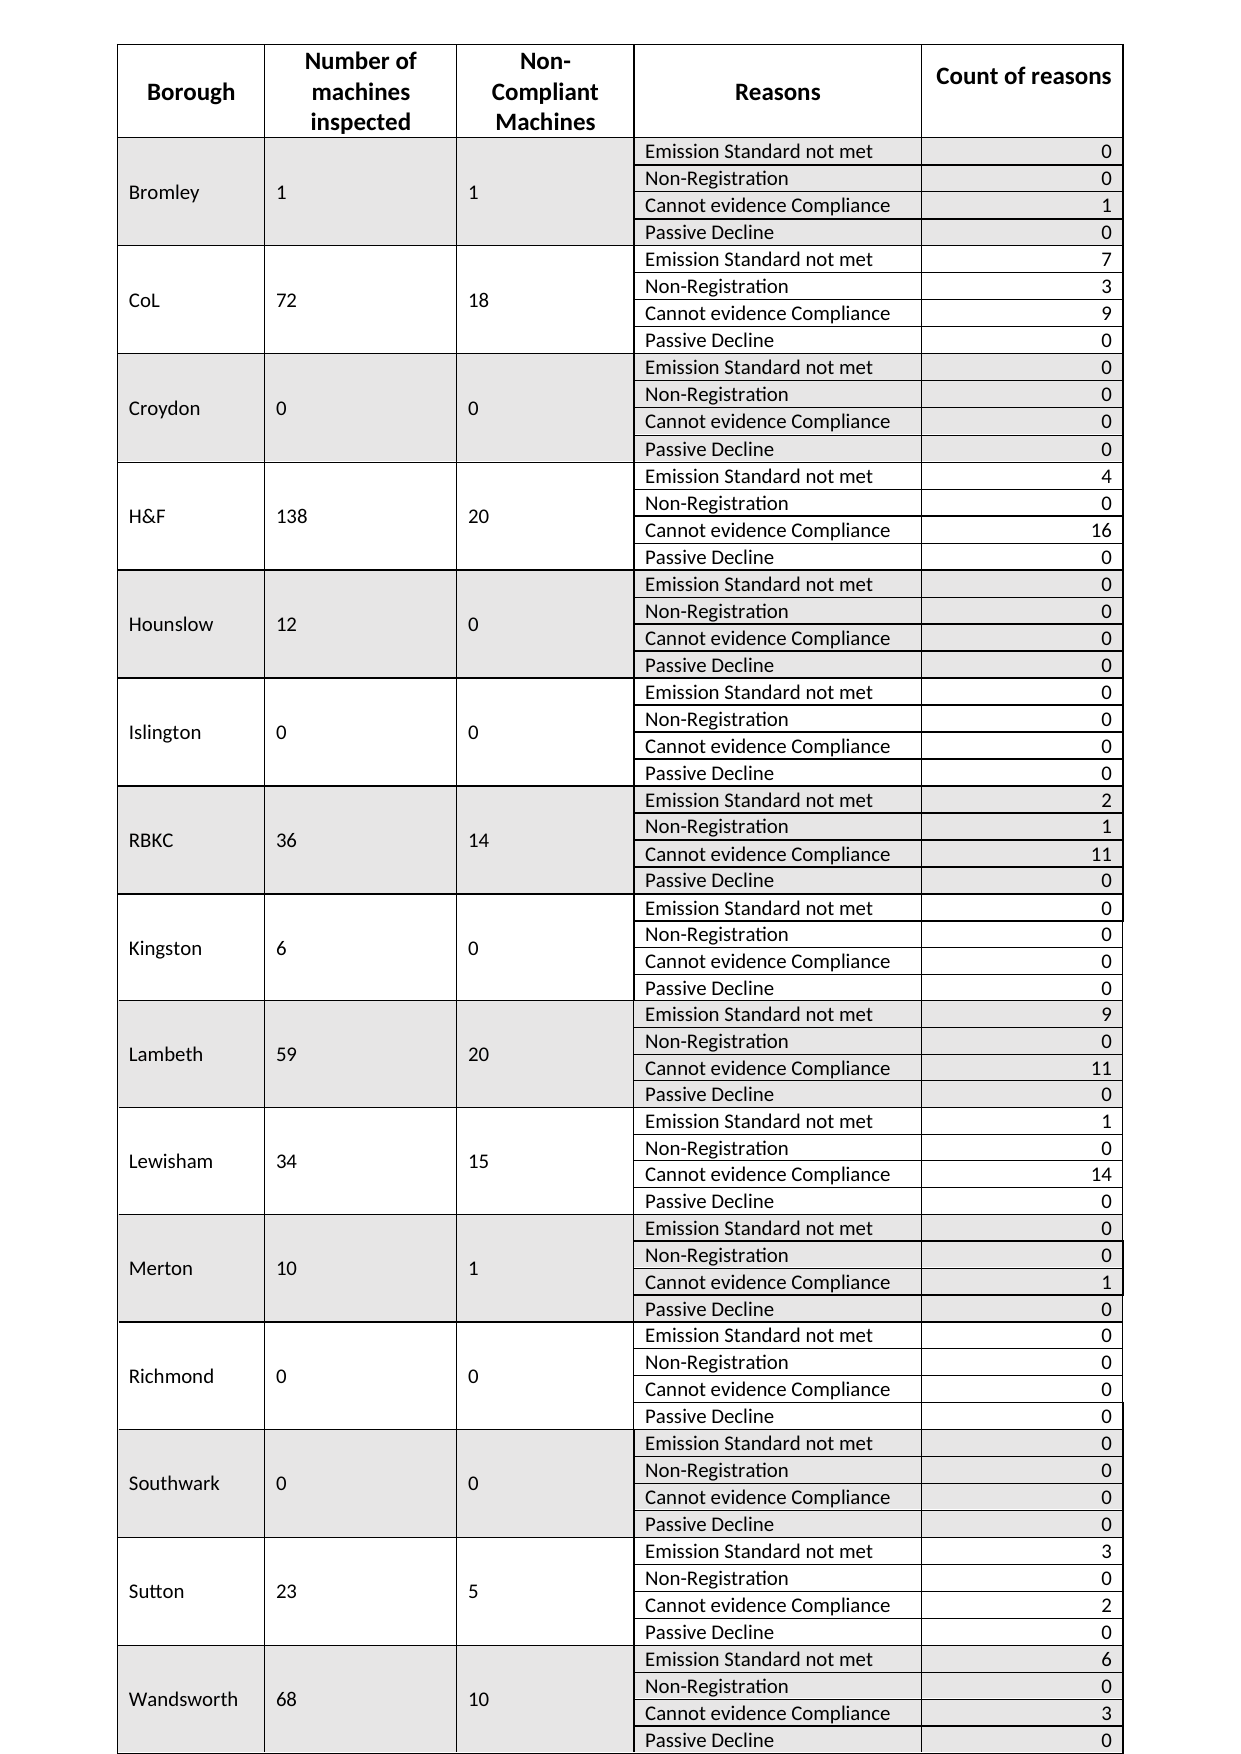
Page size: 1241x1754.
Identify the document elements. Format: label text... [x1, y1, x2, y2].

table_cell RBKC [118, 787, 264, 893]
table_cell 0 [922, 895, 1122, 920]
table_cell Cannot evidence Compliance [635, 625, 921, 650]
table_cell Emission Standard not met [634, 1001, 921, 1027]
table_cell Non-Registration [635, 706, 921, 731]
table_cell 0 [922, 1188, 1122, 1214]
table_cell Bromley [118, 138, 264, 245]
table_cell 14 [457, 787, 633, 893]
table_cell 15 [457, 1108, 633, 1214]
table_cell 12 [265, 571, 456, 677]
table_cell CoL [118, 246, 264, 353]
table_cell Cannot evidence Compliance [635, 1592, 921, 1617]
table_cell 0 [922, 571, 1122, 596]
table_cell Passive Decline [634, 1081, 921, 1107]
table_cell 6 [922, 1646, 1122, 1671]
table_cell Non-Registration [635, 814, 921, 839]
table_header Non-Compliant Machines [457, 45, 633, 137]
table_cell 0 [922, 733, 1122, 758]
table_cell 0 [457, 1430, 633, 1537]
table_cell Cannot evidence Compliance [635, 192, 921, 218]
table_cell Emission Standard not met [635, 463, 921, 488]
table_cell 0 [922, 1457, 1122, 1483]
table_cell 1 [922, 1108, 1122, 1134]
table_cell 36 [265, 787, 456, 893]
table_cell 1 [922, 814, 1122, 839]
table_cell Cannot evidence Compliance [634, 1055, 921, 1080]
table_cell Non-Registration [635, 1565, 921, 1591]
table_cell 1 [922, 1269, 1122, 1294]
table_cell 0 [922, 652, 1122, 677]
table_cell 34 [265, 1108, 456, 1214]
table_header Count of reasons [922, 45, 1122, 137]
table_cell 3 [922, 1538, 1122, 1563]
table_cell 3 [922, 1700, 1122, 1725]
table_cell 9 [922, 300, 1122, 326]
table_cell 68 [265, 1646, 456, 1752]
table_cell H&F [118, 463, 264, 569]
table_cell Passive Decline [634, 1188, 921, 1214]
table_cell 16 [922, 517, 1122, 542]
table_cell Passive Decline [635, 1511, 921, 1537]
table_cell 6 [265, 895, 456, 1000]
table_cell 0 [457, 895, 633, 1000]
table_cell Cannot evidence Compliance [635, 408, 921, 434]
table_cell Passive Decline [635, 760, 921, 785]
table_cell Lambeth [118, 1001, 264, 1107]
table_cell 0 [922, 679, 1122, 704]
table_cell Hounslow [118, 571, 264, 677]
table_cell 0 [922, 625, 1122, 650]
table_cell Cannot evidence Compliance [635, 300, 921, 326]
table_cell Non-Registration [634, 1242, 921, 1267]
table_cell 0 [922, 1242, 1122, 1267]
table_cell Emission Standard not met [635, 1646, 921, 1671]
table_cell 1 [922, 192, 1122, 218]
table_cell Sutton [118, 1538, 264, 1644]
table_cell 0 [922, 760, 1122, 785]
table_cell Merton [118, 1215, 264, 1321]
table_cell 59 [265, 1001, 456, 1107]
table_cell 0 [457, 571, 633, 677]
table_cell 11 [922, 1055, 1122, 1080]
table_cell 18 [457, 246, 633, 353]
table_cell Richmond [118, 1322, 264, 1429]
table_cell 0 [922, 948, 1122, 974]
table_cell Wandsworth [118, 1646, 264, 1752]
table_cell Passive Decline [635, 975, 921, 1000]
table_cell 0 [265, 1430, 456, 1537]
table_cell 0 [922, 1484, 1122, 1509]
table_cell 0 [922, 220, 1122, 245]
table_cell Lewisham [118, 1108, 264, 1214]
table_cell Non-Registration [634, 1028, 921, 1054]
table_cell 0 [922, 354, 1122, 380]
table_cell 0 [922, 1296, 1122, 1321]
table_cell 1 [457, 138, 633, 245]
table_cell Non-Registration [635, 166, 921, 191]
table_header Reasons [635, 45, 921, 137]
table_cell Emission Standard not met [634, 1323, 921, 1348]
table_cell 4 [922, 463, 1122, 488]
table_cell 0 [922, 868, 1122, 893]
table_cell Cannot evidence Compliance [634, 1269, 921, 1294]
table_cell Passive Decline [634, 1296, 921, 1321]
table_cell 0 [922, 598, 1122, 623]
table_cell Non-Registration [635, 381, 921, 407]
table_cell 138 [265, 463, 456, 569]
table_cell 0 [922, 706, 1122, 731]
table_cell Emission Standard not met [635, 354, 921, 380]
table_cell Passive Decline [635, 436, 921, 461]
table_cell 3 [922, 273, 1122, 299]
table_cell 10 [457, 1646, 633, 1752]
table_cell 0 [922, 166, 1122, 191]
table_cell 72 [265, 246, 456, 353]
table_cell Cannot evidence Compliance [635, 517, 921, 542]
table_cell Non-Registration [635, 1673, 921, 1698]
table_cell 0 [922, 1081, 1122, 1107]
table_cell Emission Standard not met [634, 1108, 921, 1134]
table_cell Non-Registration [634, 1349, 921, 1375]
table_cell Emission Standard not met [634, 1215, 921, 1240]
table_cell Emission Standard not met [635, 571, 921, 596]
table_cell 1 [457, 1215, 633, 1321]
table_cell 0 [922, 408, 1122, 434]
table_header Borough [118, 45, 264, 137]
table_cell 0 [922, 1565, 1122, 1591]
table_cell Southwark [118, 1430, 264, 1537]
table_cell Passive Decline [634, 1403, 921, 1429]
table_cell Passive Decline [635, 1727, 921, 1752]
table_cell Passive Decline [635, 544, 921, 569]
table_cell 14 [922, 1161, 1122, 1187]
table_cell Non-Registration [635, 273, 921, 299]
table_cell Passive Decline [635, 327, 921, 353]
table_cell Cannot evidence Compliance [635, 1700, 921, 1725]
table_cell 0 [922, 490, 1122, 515]
table_cell 7 [922, 246, 1122, 272]
table_cell 11 [922, 841, 1122, 866]
table_cell 1 [265, 138, 456, 245]
table_cell Cannot evidence Compliance [634, 1161, 921, 1187]
table_cell 0 [922, 544, 1122, 569]
table_cell 0 [922, 1215, 1122, 1240]
table_cell 0 [922, 1376, 1122, 1402]
table_cell 0 [457, 679, 633, 785]
table_cell 0 [922, 1619, 1122, 1644]
table_cell Non-Registration [635, 598, 921, 623]
table_cell Emission Standard not met [635, 1430, 921, 1456]
table_cell Emission Standard not met [635, 679, 921, 704]
table_cell Non-Registration [635, 1457, 921, 1483]
table_cell 0 [922, 1349, 1122, 1375]
table_cell 0 [922, 327, 1122, 353]
table_cell Non-Registration [635, 922, 921, 947]
table_cell 0 [922, 975, 1122, 1000]
table_cell 0 [922, 138, 1122, 164]
table_cell 0 [457, 354, 633, 461]
table_cell Cannot evidence Compliance [635, 733, 921, 758]
table_cell 5 [457, 1538, 633, 1644]
table_cell Passive Decline [635, 868, 921, 893]
table_cell 0 [922, 1430, 1122, 1456]
table_cell 0 [265, 354, 456, 461]
table_cell 10 [265, 1215, 456, 1321]
table_cell Emission Standard not met [635, 1538, 921, 1563]
table_cell 0 [922, 1727, 1122, 1752]
table_cell 0 [922, 1135, 1122, 1160]
table_cell Emission Standard not met [635, 138, 921, 164]
table_cell 0 [457, 1323, 633, 1429]
table_cell Non-Registration [634, 1135, 921, 1160]
table_cell 0 [922, 1028, 1122, 1054]
table_cell 0 [922, 436, 1122, 461]
table_cell Emission Standard not met [635, 895, 921, 920]
table_cell 0 [265, 679, 456, 785]
table_cell 9 [922, 1001, 1122, 1027]
table_cell 0 [922, 1511, 1122, 1537]
table_cell 2 [922, 1592, 1122, 1617]
table_cell Cannot evidence Compliance [635, 948, 921, 974]
table_cell Emission Standard not met [635, 246, 921, 272]
table_cell Cannot evidence Compliance [635, 841, 921, 866]
table_cell 0 [922, 1403, 1122, 1429]
table_cell Kingston [118, 895, 264, 1000]
table_cell Passive Decline [635, 652, 921, 677]
table_cell Croydon [118, 354, 264, 461]
table_cell 0 [265, 1323, 456, 1429]
table_cell 23 [265, 1538, 456, 1644]
table_cell 0 [922, 1673, 1122, 1698]
table_cell 0 [922, 381, 1122, 407]
table_cell 0 [922, 922, 1122, 947]
table_cell 2 [922, 787, 1122, 812]
table_cell Passive Decline [635, 1619, 921, 1644]
table_cell Islington [118, 679, 264, 785]
table_cell Cannot evidence Compliance [634, 1376, 921, 1402]
table_cell Passive Decline [635, 220, 921, 245]
table_cell 20 [457, 1001, 633, 1107]
table_cell 20 [457, 463, 633, 569]
table_header Number of machines inspected [265, 45, 456, 137]
table_cell Emission Standard not met [635, 787, 921, 812]
table_cell Non-Registration [635, 490, 921, 515]
table_cell 0 [922, 1323, 1122, 1348]
table_cell Cannot evidence Compliance [635, 1484, 921, 1509]
